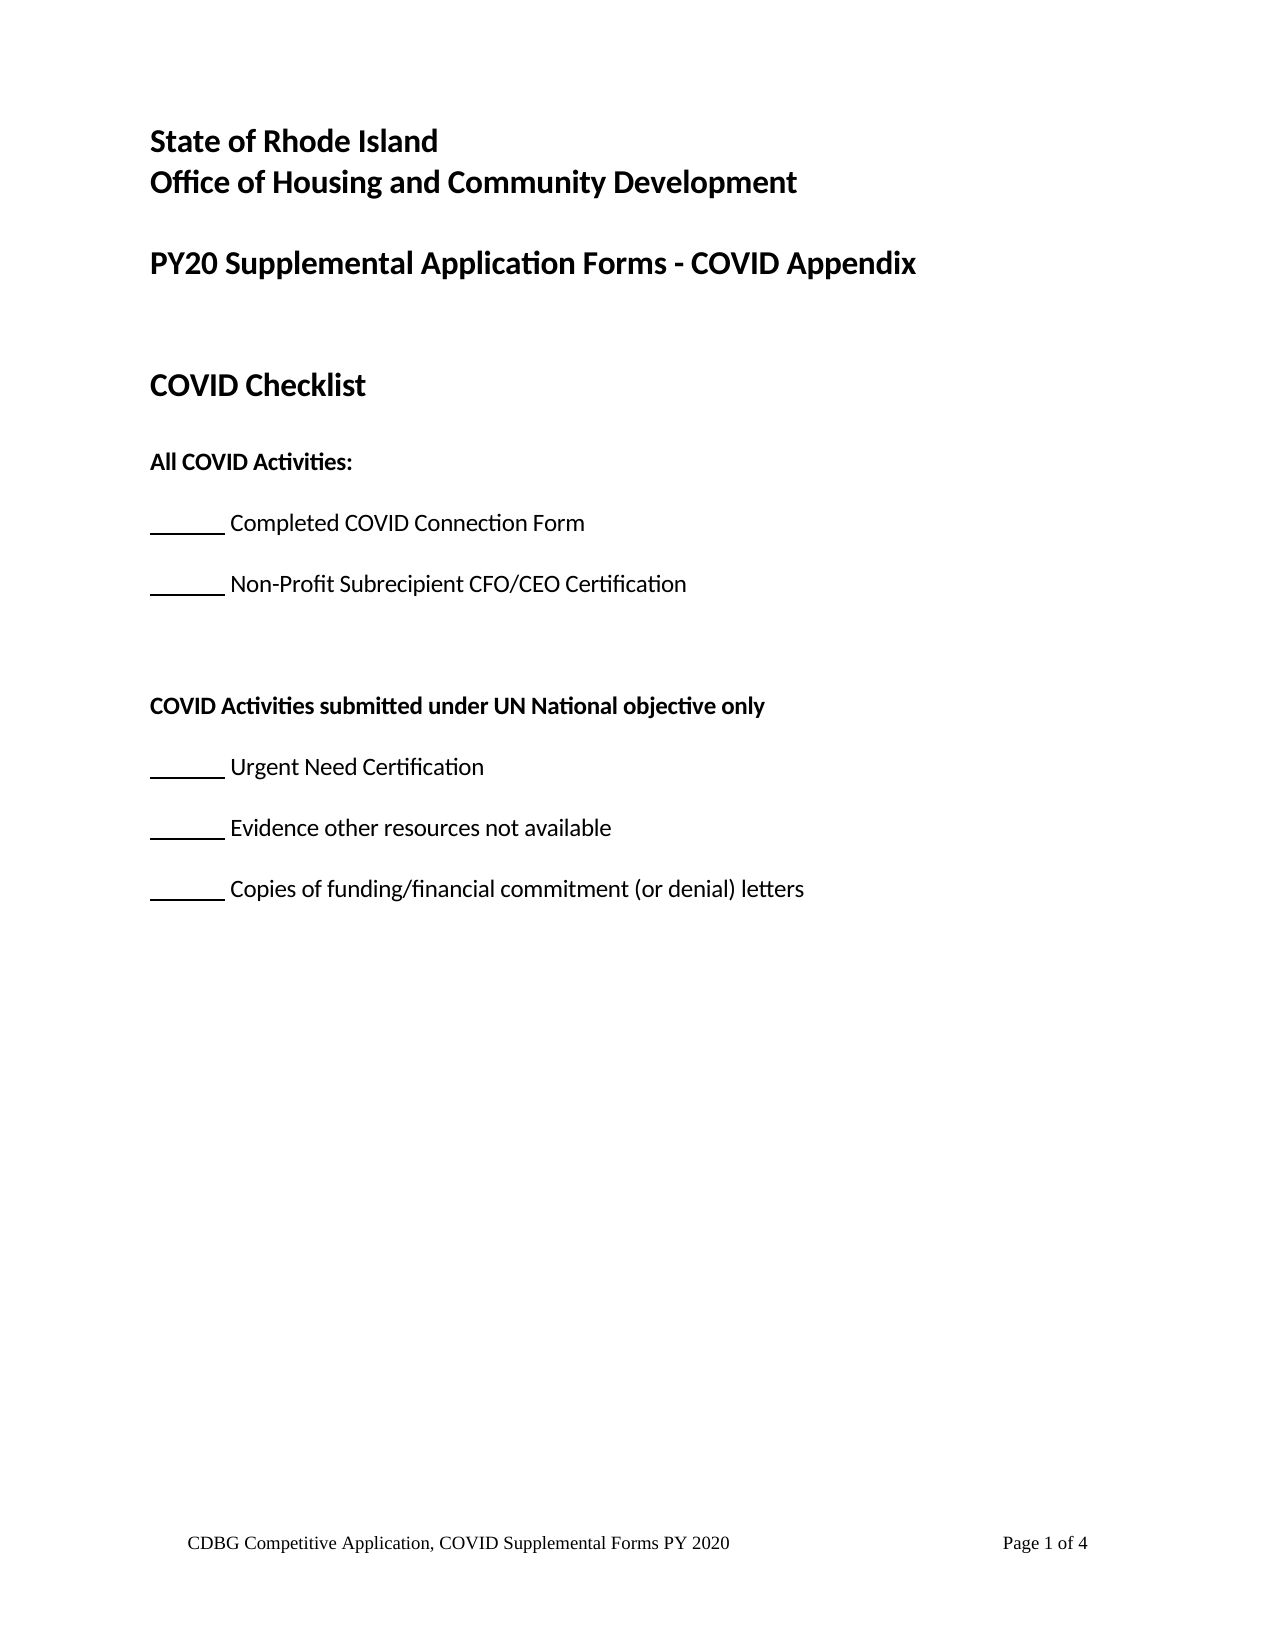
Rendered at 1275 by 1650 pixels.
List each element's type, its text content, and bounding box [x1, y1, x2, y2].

text Copies of funding/financial commitment (or denial) letters [150, 873, 1125, 904]
text State of Rhode Island [150, 120, 1125, 161]
text Urgent Need Certification [150, 751, 1125, 782]
text Non-Profit Subrecipient CFO/CEO Certification [150, 568, 1125, 598]
text Completed COVID Connection Form [150, 507, 1125, 537]
text All COVID Activities: [150, 446, 1125, 476]
text Evidence other resources not available [150, 812, 1125, 843]
text COVID Activities submitted under UN National objective only [150, 690, 1125, 721]
text COVID Checklist [150, 364, 1125, 405]
text PY20 Supplemental Application Forms - COVID Appendix [150, 242, 1125, 283]
text Office of Housing and Community Development [150, 161, 1125, 201]
